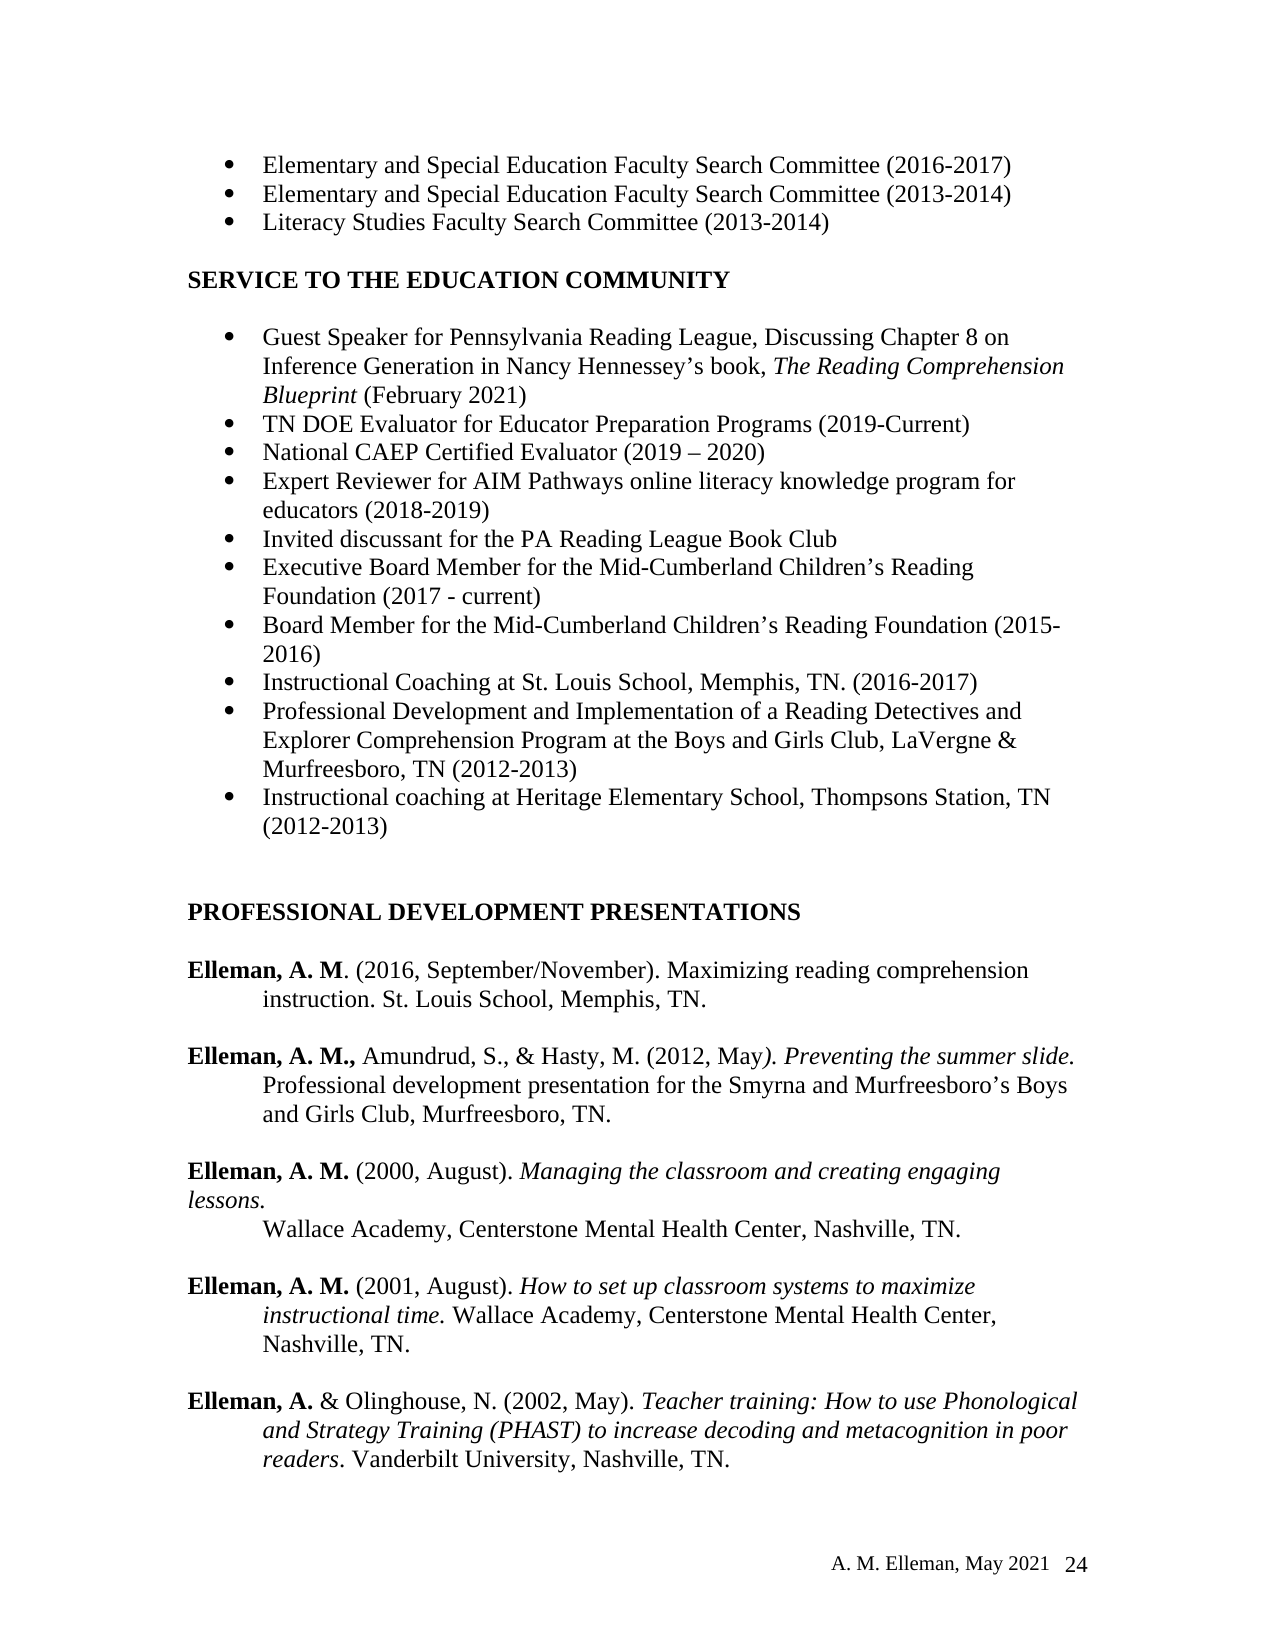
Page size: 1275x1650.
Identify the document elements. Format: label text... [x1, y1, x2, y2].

list TN DOE Evaluator for Educator Preparation Programs (2019-Current) [225, 409, 1087, 437]
text PROFESSIONAL DEVELOPMENT PRESENTATIONS [187, 897, 1087, 926]
text Nashville, TN. [187, 1329, 1087, 1357]
list Instructional Coaching at St. Louis School, Memphis, TN. (2016-2017) [225, 667, 1087, 696]
list Professional Development and Implementation of a Reading Detectives and Explorer Comprehension Program at the Boys and Girls Club, LaVergne & Murfreesboro, TN (2012-2013) [225, 696, 1087, 782]
list Elementary and Special Education Faculty Search Committee (2016-2017) [225, 150, 1087, 179]
list Expert Reviewer for AIM Pathways online literacy knowledge program for educators (2018-2019) [225, 466, 1087, 524]
list Guest Speaker for Pennsylvania Reading League, Discussing Chapter 8 on Inference Generation in Nancy Hennessey’s book, The Reading Comprehension Blueprint (February 2021) [225, 322, 1087, 409]
text Professional development presentation for the Smyrna and Murfreesboro’s Boys and Girls Club, Murfreesboro, TN. [262, 1070, 1087, 1127]
text Elleman, A. M., Amundrud, S., & Hasty, M. (2012, May). Preventing the summer slide. [187, 1041, 1087, 1070]
list Instructional coaching at Heritage Elementary School, Thompsons Station, TN (2012-2013) [225, 782, 1087, 840]
text Elleman, A. & Olinghouse, N. (2002, May). Teacher training: How to use Phonological [187, 1386, 1087, 1415]
text Elleman, A. M. (2016, September/November). Maximizing reading comprehension [187, 955, 1087, 984]
text Elleman, A. M. (2001, August). How to set up classroom systems to maximize [187, 1271, 1087, 1300]
list National CAEP Certified Evaluator (2019 – 2020) [225, 437, 1087, 466]
text Elleman, A. M. (2000, August). Managing the classroom and creating engaging lessons. [187, 1156, 1087, 1214]
list Elementary and Special Education Faculty Search Committee (2013-2014) [225, 179, 1087, 207]
text and Strategy Training (PHAST) to increase decoding and metacognition in poor readers. Vanderbilt University, Nashville, TN. [262, 1415, 1087, 1472]
text instruction. St. Louis School, Memphis, TN. [187, 984, 1087, 1012]
list Executive Board Member for the Mid-Cumberland Children’s Reading Foundation (2017 - current) [225, 552, 1087, 610]
list Invited discussant for the PA Reading League Book Club [225, 524, 1087, 552]
text instructional time. Wallace Academy, Centerstone Mental Health Center, [187, 1300, 1087, 1329]
text SERVICE TO THE EDUCATION COMMUNITY [187, 265, 1087, 294]
list Board Member for the Mid-Cumberland Children’s Reading Foundation (2015- 2016) [225, 610, 1087, 667]
text Wallace Academy, Centerstone Mental Health Center, Nashville, TN. [187, 1214, 1087, 1242]
list Literacy Studies Faculty Search Committee (2013-2014) [225, 207, 1087, 236]
